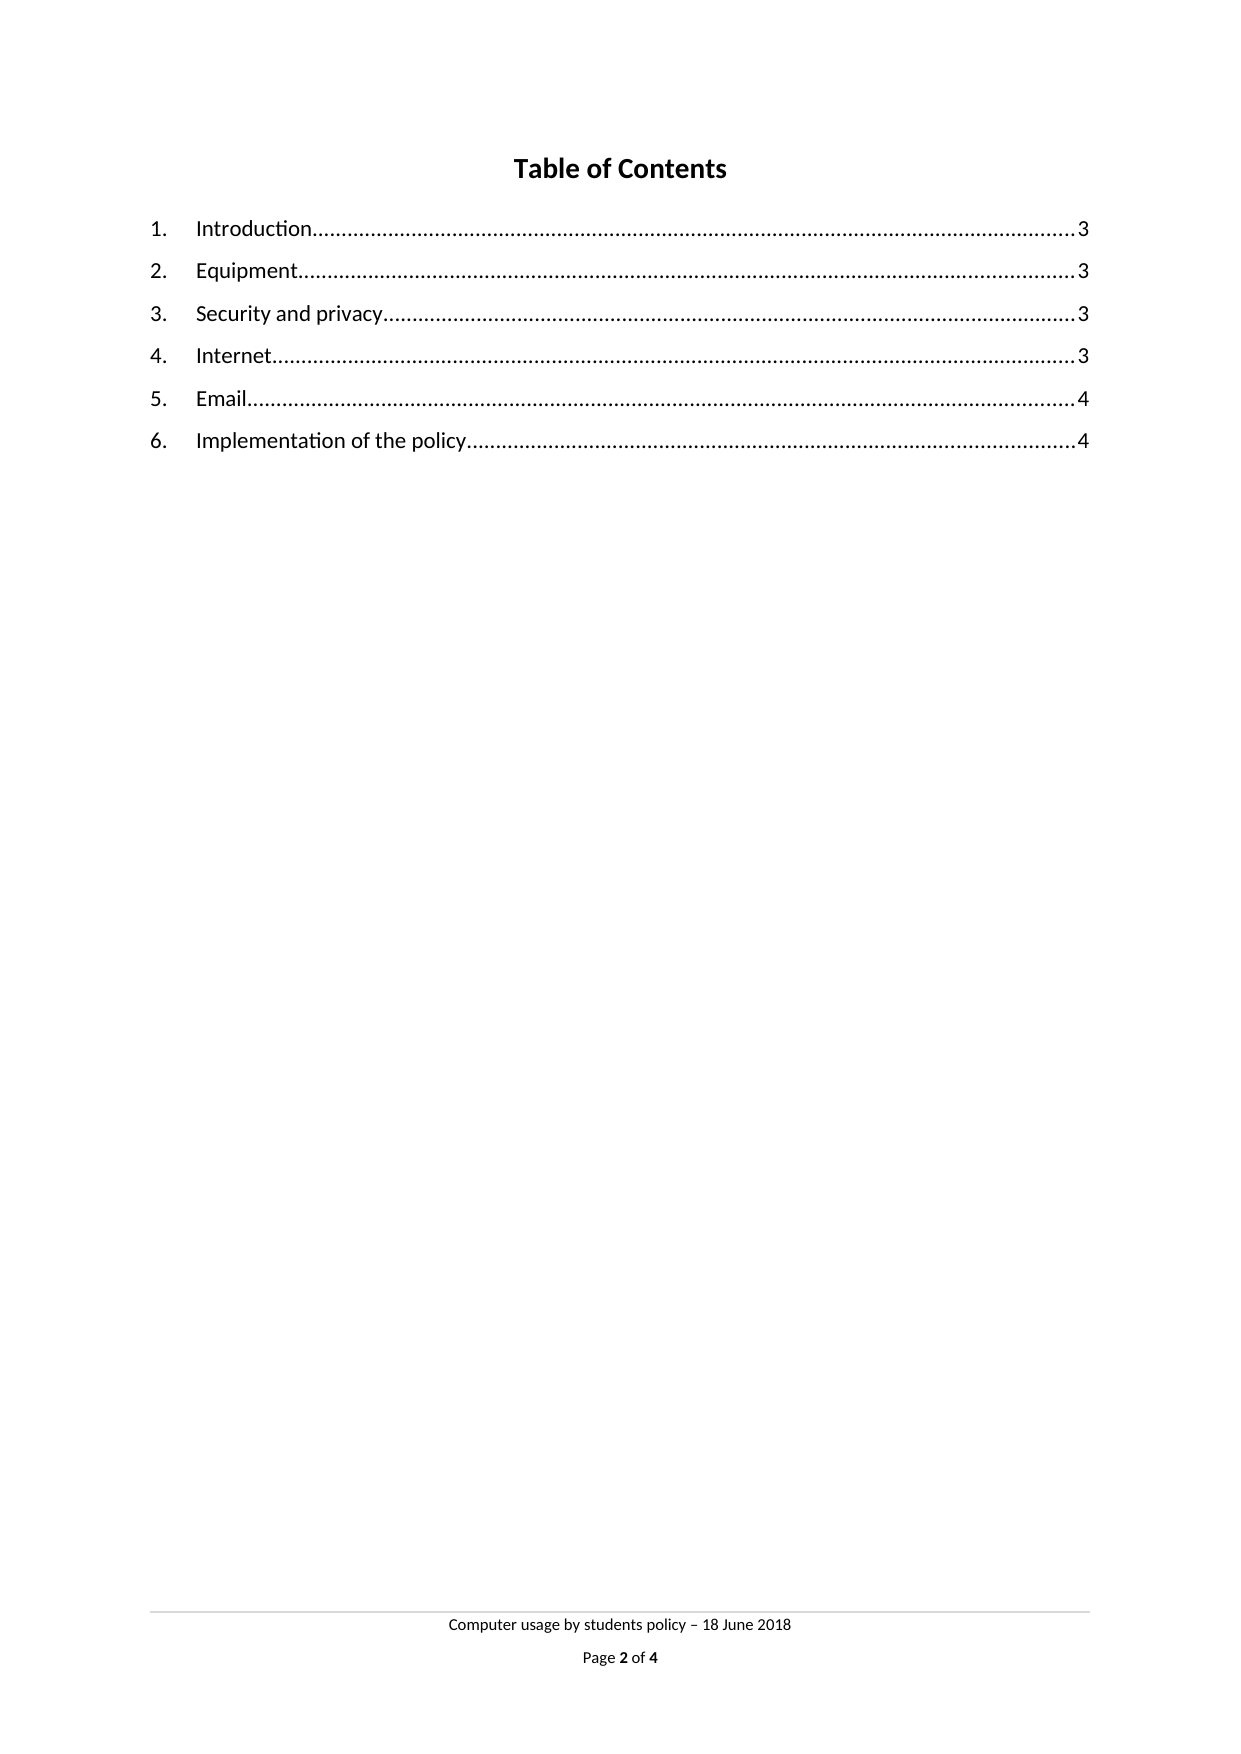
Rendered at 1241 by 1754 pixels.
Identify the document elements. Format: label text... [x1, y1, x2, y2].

text 6. Implementation of the policy 4 [150, 427, 1090, 455]
text Table of Contents [150, 150, 1090, 186]
text 4. Internet 3 [150, 341, 1090, 369]
text 1. Introduction 3 [150, 214, 1090, 242]
text 3. Security and privacy 3 [150, 299, 1090, 327]
text 5. Email 4 [150, 384, 1090, 412]
text 2. Equipment 3 [150, 256, 1090, 284]
